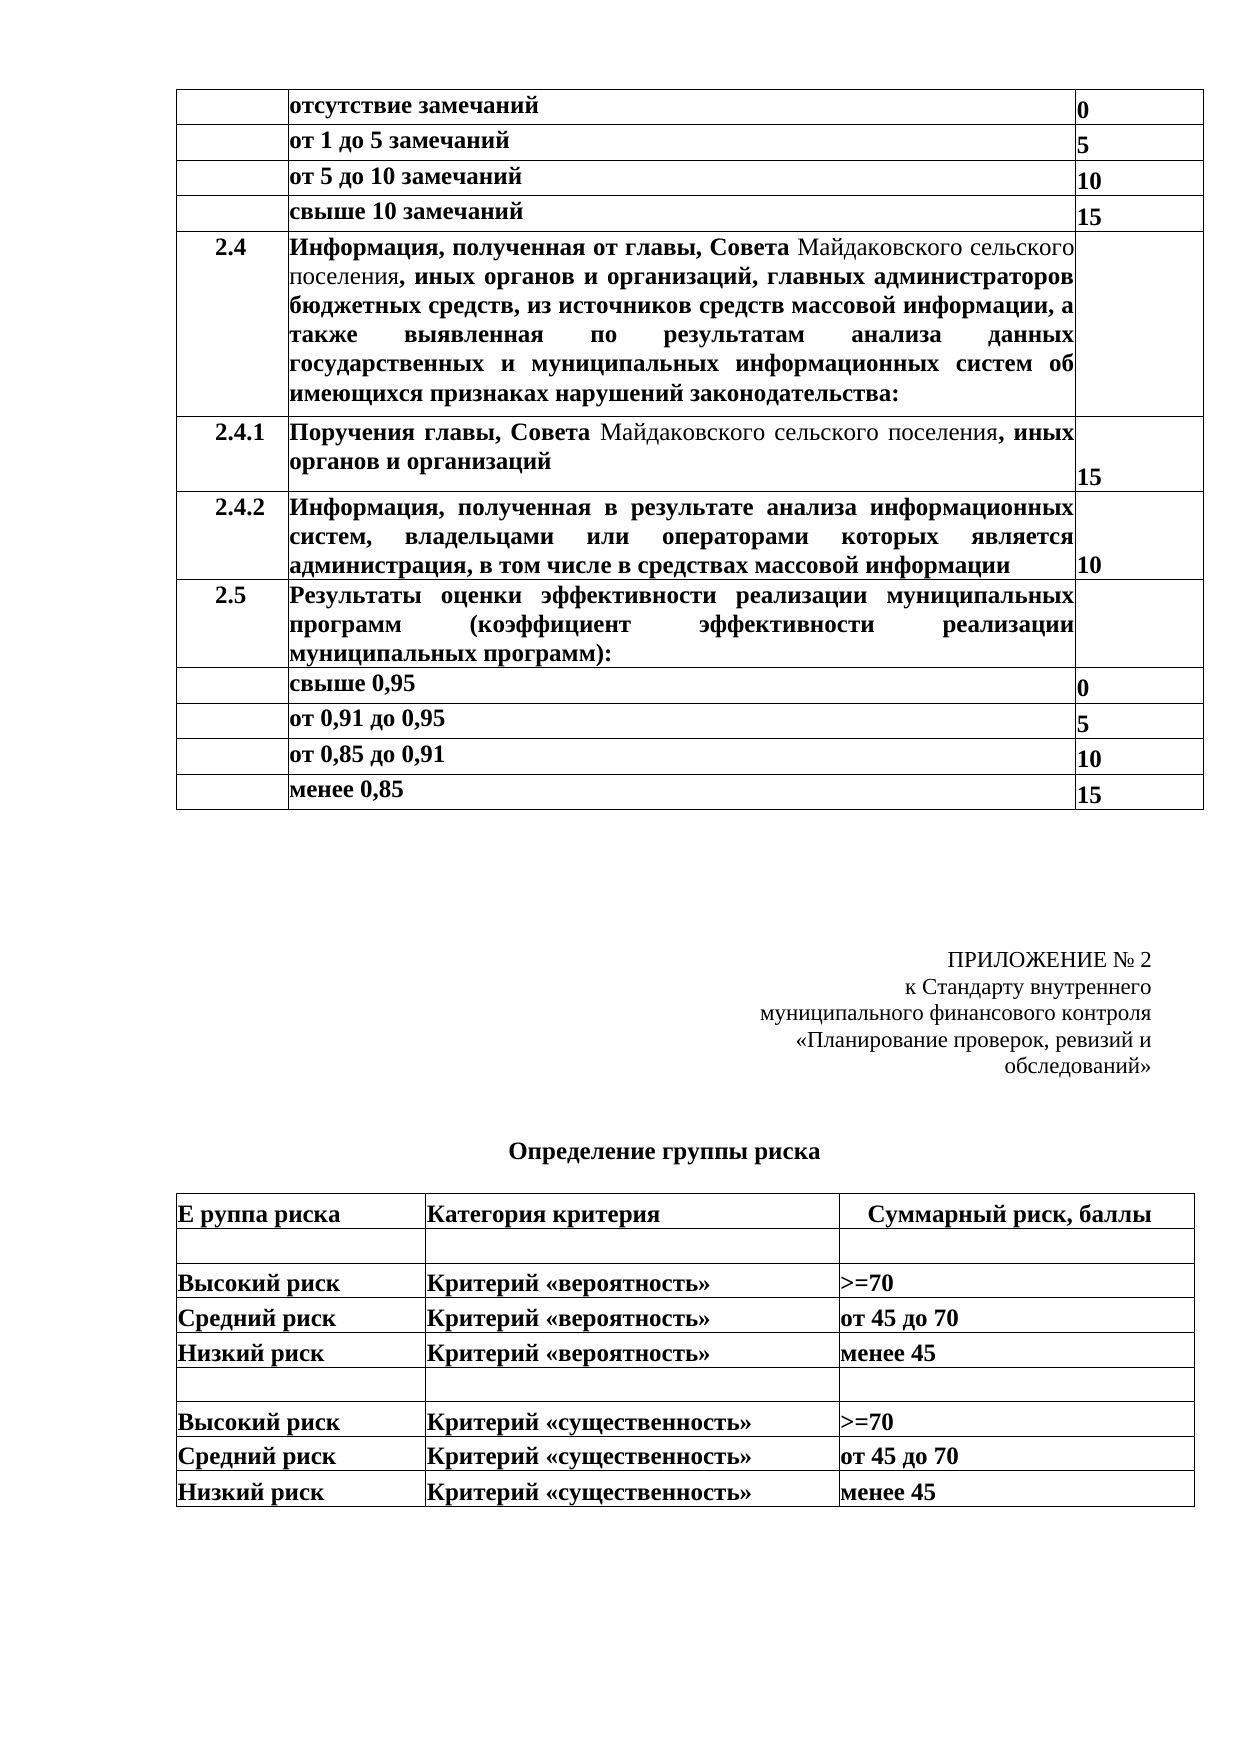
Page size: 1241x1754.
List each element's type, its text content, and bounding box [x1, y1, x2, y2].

table_cell отсутствие замечаний [289, 90, 1075, 124]
table_cell 2.4.2 [177, 492, 288, 579]
table_cell 2.5 [177, 580, 288, 667]
text обследований» [177, 1052, 1152, 1078]
table_cell 15 [1076, 196, 1203, 231]
table_cell Критерий «вероятность» [426, 1264, 839, 1297]
table_cell [1076, 232, 1203, 416]
table_cell >=70 [840, 1402, 1194, 1436]
table_cell [177, 668, 288, 702]
table_cell 2.4 [177, 232, 288, 416]
table_cell 15 [1076, 417, 1203, 491]
table_header Суммарный риск, баллы [840, 1194, 1194, 1228]
table_cell свыше 10 замечаний [289, 196, 1075, 231]
table_header Категория критерия [426, 1194, 839, 1228]
table_cell [177, 704, 288, 738]
table_cell 10 [1076, 161, 1203, 195]
table_cell [177, 196, 288, 231]
table_cell менее 45 [840, 1333, 1194, 1367]
table_cell Высокий риск [177, 1264, 425, 1297]
table_cell [177, 90, 288, 124]
table_cell [177, 739, 288, 773]
text ПРИЛОЖЕНИЕ № 2 [177, 947, 1152, 973]
table_cell менее 45 [840, 1471, 1194, 1506]
table_cell [177, 775, 288, 809]
table_cell [840, 1368, 1194, 1401]
table_cell от 0,91 до 0,95 [289, 704, 1075, 738]
table_cell >=70 [840, 1264, 1194, 1297]
table_cell Критерий «существенность» [426, 1437, 839, 1470]
table_cell [177, 125, 288, 160]
table_cell Критерий «вероятность» [426, 1298, 839, 1332]
table_cell Информация, полученная в результате анализа информационных систем, владельцами или операторами которых является администрация, в том числе в средствах массовой информации [289, 492, 1075, 579]
text «Планирование проверок, ревизий и [177, 1026, 1152, 1052]
table_cell 2.4.1 [177, 417, 288, 491]
table_cell Информация, полученная от главы, Совета Майдаковского сельского поселения, иных органов и организаций, главных администраторов бюджетных средств, из источников средств массовой информации, а также выявленная по результатам анализа данных государственных и муниципальных информационных систем об имеющихся признаках нарушений законодательства: [289, 232, 1075, 416]
table_cell 10 [1076, 492, 1203, 579]
table_cell Критерий «существенность» [426, 1402, 839, 1436]
table_cell Результаты оценки эффективности реализации муниципальных программ (коэффициент эффективности реализации муниципальных программ): [289, 580, 1075, 667]
table_cell [1076, 580, 1203, 667]
table_cell [177, 161, 288, 195]
table_cell [426, 1368, 839, 1401]
table_cell [177, 1229, 425, 1263]
table_cell Низкий риск [177, 1333, 425, 1367]
table_cell 10 [1076, 739, 1203, 773]
table_cell от 0,85 до 0,91 [289, 739, 1075, 773]
table_cell Критерий «существенность» [426, 1471, 839, 1506]
table_cell свыше 0,95 [289, 668, 1075, 702]
table_cell Средний риск [177, 1437, 425, 1470]
table_cell Высокий риск [177, 1402, 425, 1436]
table_cell [177, 1368, 425, 1401]
table_cell [426, 1229, 839, 1263]
table_header Е руппа риска [177, 1194, 425, 1228]
table_cell Низкий риск [177, 1471, 425, 1506]
table_cell Поручения главы, Совета Майдаковского сельского поселения, иных органов и организаций [289, 417, 1075, 491]
table_cell Критерий «вероятность» [426, 1333, 839, 1367]
table_cell 15 [1076, 775, 1203, 809]
table_cell Средний риск [177, 1298, 425, 1332]
text к Стандарту внутреннего [177, 973, 1152, 999]
table_cell 5 [1076, 125, 1203, 160]
table_cell 0 [1076, 668, 1203, 702]
table_cell 5 [1076, 704, 1203, 738]
table_cell от 45 до 70 [840, 1437, 1194, 1470]
table_cell [840, 1229, 1194, 1263]
table_cell менее 0,85 [289, 775, 1075, 809]
table_cell 0 [1076, 90, 1203, 124]
table_cell от 1 до 5 замечаний [289, 125, 1075, 160]
text муниципального финансового контроля [177, 999, 1152, 1026]
text Определение группы риска [177, 1136, 1152, 1164]
table_cell от 45 до 70 [840, 1298, 1194, 1332]
table_cell от 5 до 10 замечаний [289, 161, 1075, 195]
